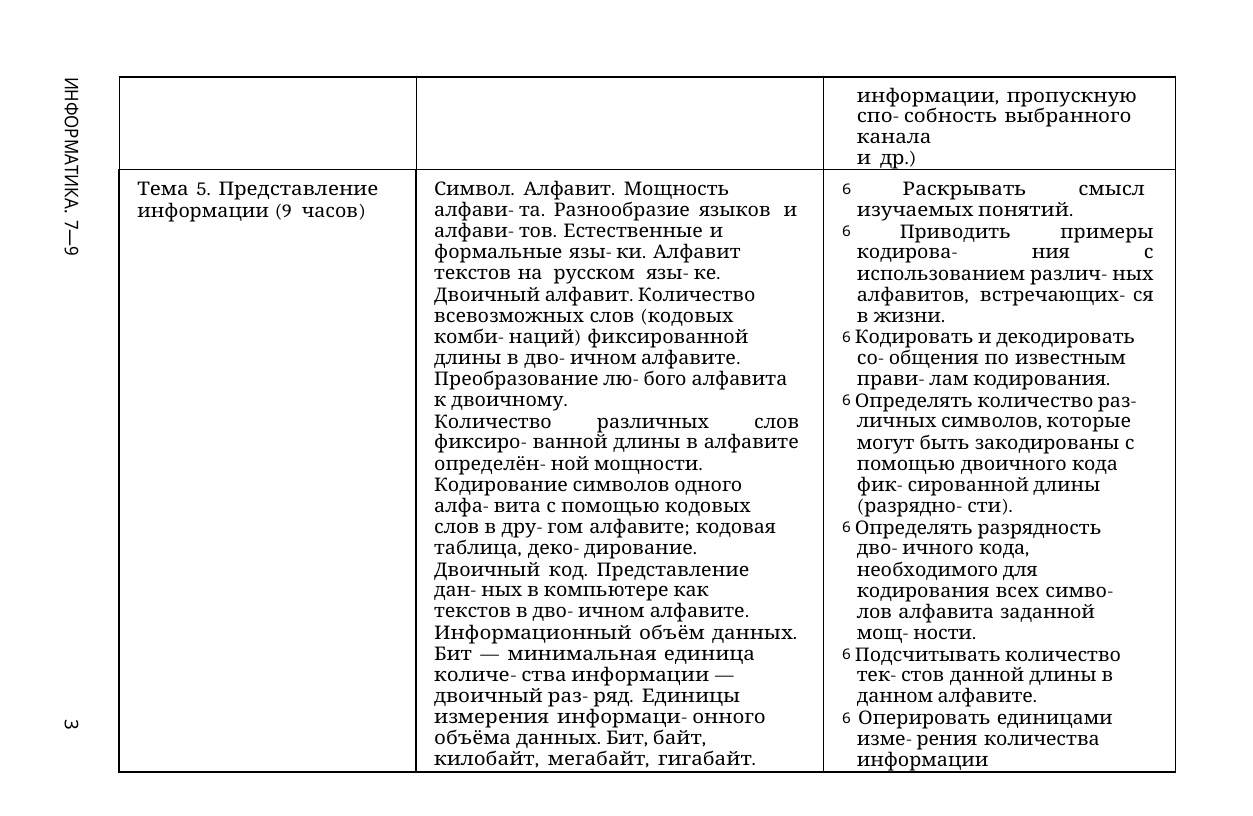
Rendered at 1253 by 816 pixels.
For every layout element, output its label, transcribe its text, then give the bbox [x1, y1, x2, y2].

table_cell Символ. Алфавит. Мощность алфави- та. Разнообразие языков и алфави- тов. Естественные и формальные язы- ки. Алфавит текстов на русском язы- ке. Двоичный алфавит. Количество всевозможных слов (кодовых комби- наций) фиксированной длины в дво- ичном алфавите. Преобразование лю- бого алфавита к двоичному. Количество различных слов фиксиро- ванной длины в алфавите определён- ной мощности. Кодирование символов одного алфа- вита с помощью кодовых слов в дру- гом алфавите; кодовая таблица, деко- дирование. Двоичный код. Представление дан- ных в компьютере как текстов в дво- ичном алфавите. Информационный объём данных. Бит — минимальная единица количе- ства информации — двоичный раз- ряд. Единицы измерения информаци- онного объёма данных. Бит, байт, килобайт, мегабайт, гигабайт. [417, 170, 823, 771]
table_header [417, 78, 823, 169]
table_header [120, 78, 416, 169]
table_cell 6 Раскрывать смысл изучаемых понятий. 6 Приводить примеры кодирова- ния с использованием различ- ных алфавитов, встречающих- ся в жизни. 6 Кодировать и декодировать со- общения по известным прави- лам кодирования. 6 Определять количество раз- личных символов, которые могут быть закодированы с помощью двоичного кода фик- сированной длины (разрядно- сти). 6 Определять разрядность дво- ичного кода, необходимого для кодирования всех симво- лов алфавита заданной мощ- ности. 6 Подсчитывать количество тек- стов данной длины в данном алфавите. 6 Оперировать единицами изме- рения количества информации [824, 170, 1175, 771]
table_cell Тема 5. Представление информации (9 часов) [120, 170, 415, 771]
table_header информации, пропускную спо- собность выбранного канала и др.) [824, 78, 1175, 169]
